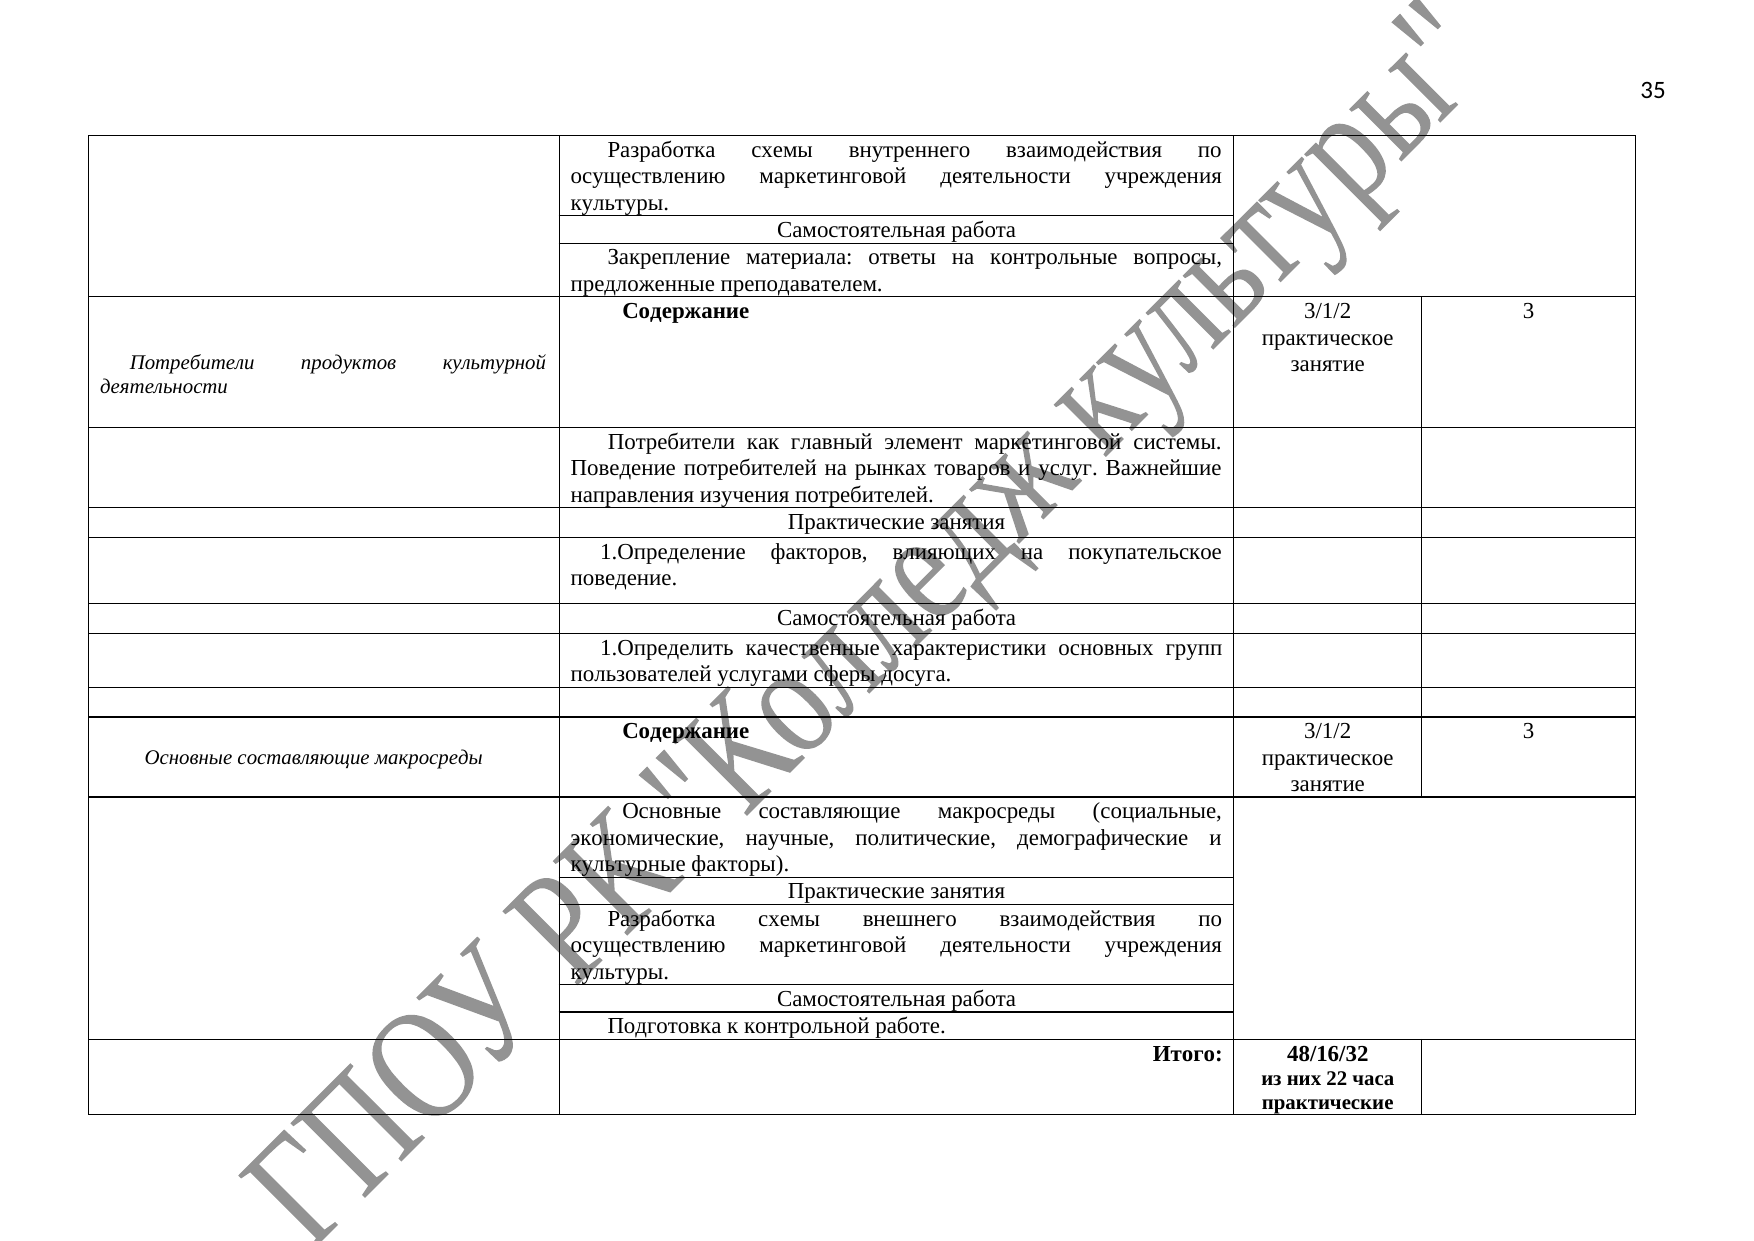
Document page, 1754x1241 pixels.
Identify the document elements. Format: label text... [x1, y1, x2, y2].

table_cell [1234, 798, 1635, 1039]
table_cell Самостоятельная работа [560, 604, 1233, 633]
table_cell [1234, 1040, 1421, 1114]
table_cell Самостоятельная работа [560, 985, 1233, 1011]
table_cell [1422, 634, 1635, 687]
table_cell Практические занятия [560, 508, 1233, 537]
table_cell [1234, 538, 1421, 603]
table_cell [1234, 428, 1421, 507]
table_cell Практические занятия [560, 878, 1233, 904]
table_cell Итого: [560, 1040, 1233, 1114]
table_cell [89, 1040, 559, 1114]
table_cell Разработка схемы внешнего взаимодействия по осуществлению маркетинговой деятельности учреждения культуры. [560, 905, 1233, 984]
table_cell [1422, 508, 1635, 537]
table_cell [1234, 604, 1421, 633]
table_cell 1.Определить качественные характеристики основных групп пользователей услугами сферы досуга. [560, 634, 1233, 687]
table_cell [1234, 688, 1421, 716]
table_cell 3/1/2 практическое занятие [1234, 297, 1421, 427]
table_cell [1422, 428, 1635, 507]
table_cell [560, 688, 1233, 716]
table_cell Основные составляющие макросреды (социальные, экономические, научные, политические, демографические и культурные факторы). [560, 798, 1233, 877]
table_cell [89, 604, 559, 633]
table_cell [1422, 688, 1635, 716]
table_cell [89, 538, 559, 603]
table_cell Самостоятельная работа [560, 216, 1233, 242]
table_cell [1422, 604, 1635, 633]
table_cell Закрепление материала: ответы на контрольные вопросы, предложенные преподавателем. [560, 244, 1233, 296]
table_cell Основные составляющие макросреды [89, 718, 559, 796]
table_cell [1234, 508, 1421, 537]
table_cell [89, 688, 559, 716]
table_cell Содержание [560, 718, 1233, 796]
table_cell [89, 634, 559, 687]
table_cell Потребители продуктов культурной деятельности [89, 297, 559, 427]
table_cell [1422, 1040, 1635, 1114]
table_cell [89, 508, 559, 537]
table_cell [1234, 634, 1421, 687]
table_cell [1422, 538, 1635, 603]
table_cell 3 [1422, 297, 1635, 427]
table_cell 3/1/2 практическое занятие [1234, 718, 1421, 796]
table_cell Потребители как главный элемент маркетинговой системы. Поведение потребителей на рынках товаров и услуг. Важнейшие направления изучения потребителей. [560, 428, 1233, 507]
table_cell [89, 428, 559, 507]
table_cell Подготовка к контрольной работе. [560, 1013, 1233, 1039]
table_cell [89, 798, 559, 1039]
table_cell 1.Определение факторов, влияющих на покупательское поведение. [560, 538, 1233, 603]
table_cell 3 [1422, 718, 1635, 796]
table_cell Разработка схемы внутреннего взаимодействия по осуществлению маркетинговой деятельности учреждения культуры. [560, 136, 1233, 215]
table_cell Содержание [560, 297, 1233, 427]
